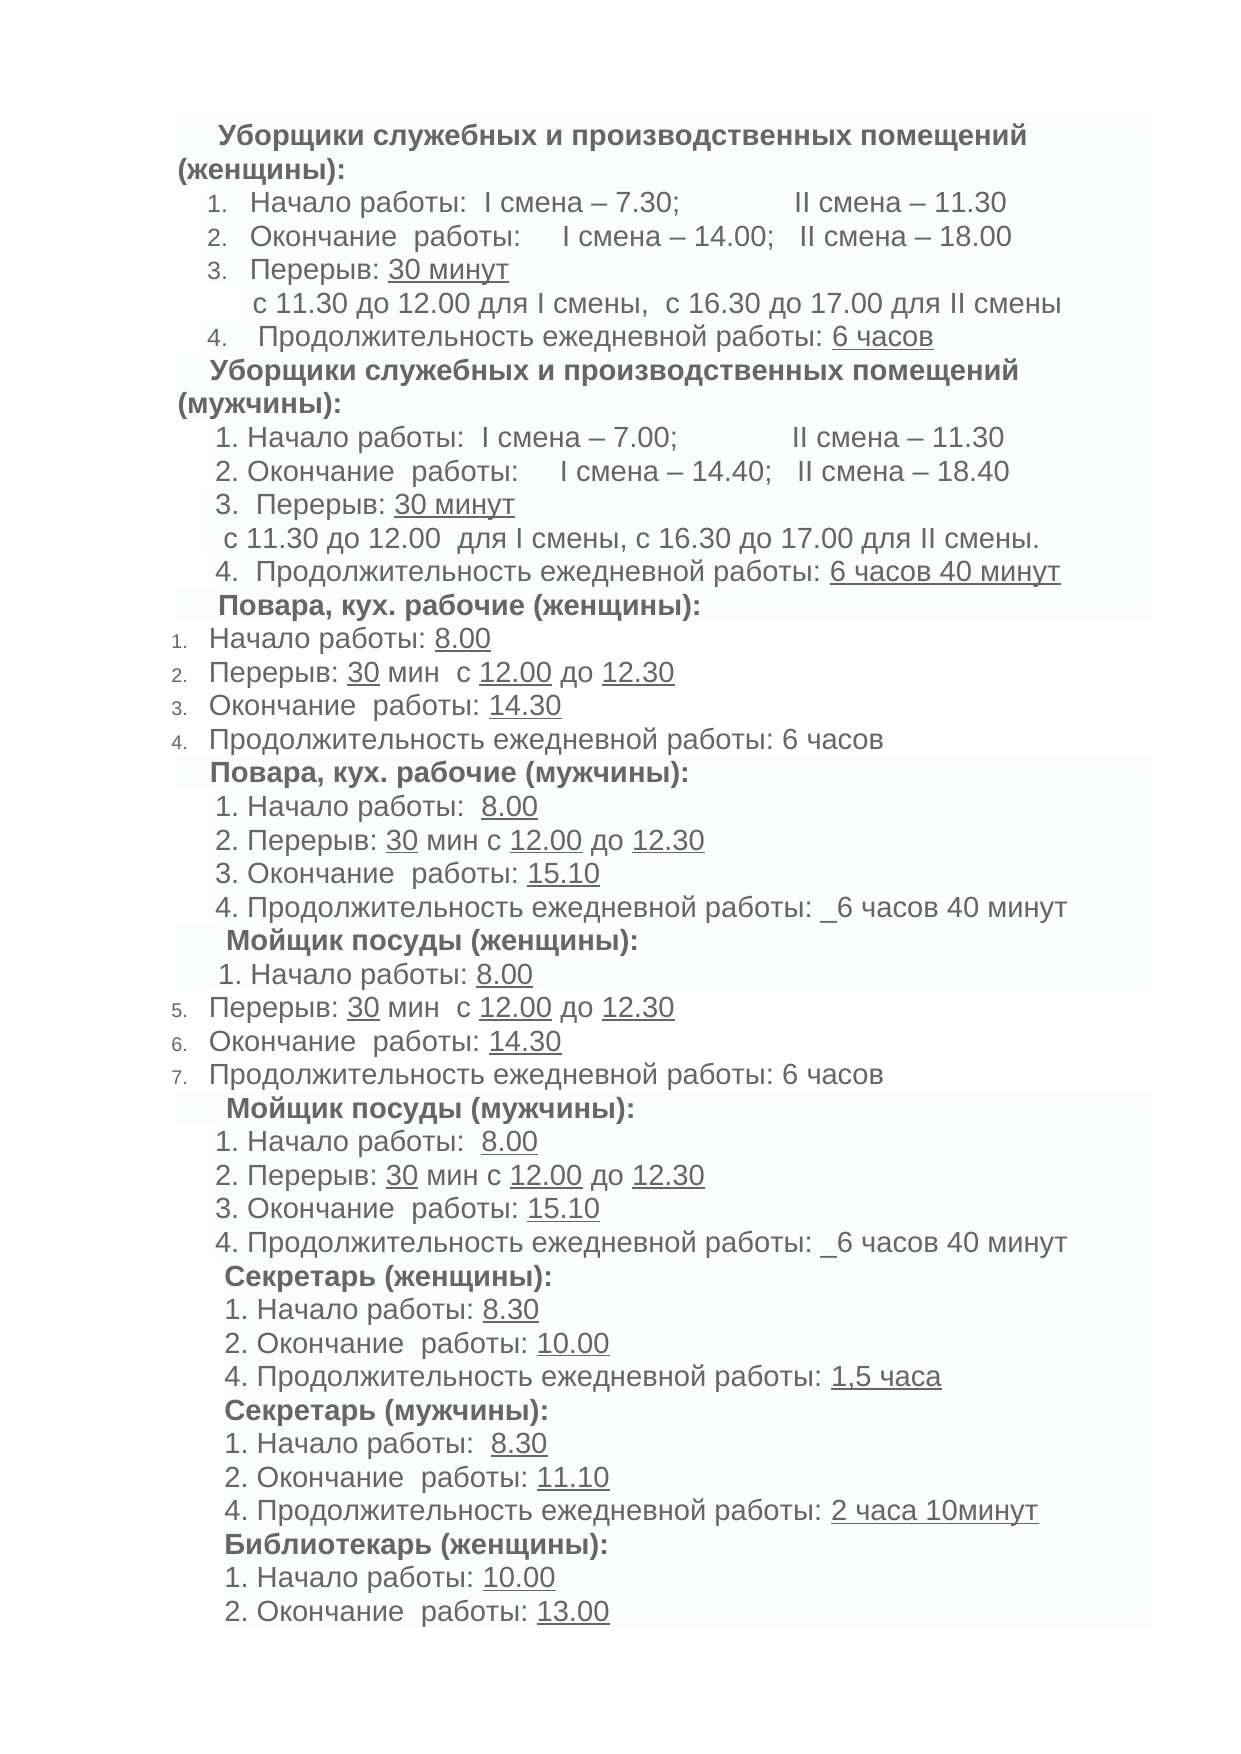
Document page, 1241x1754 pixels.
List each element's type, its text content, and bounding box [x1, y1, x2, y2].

text 4. Продолжительность ежедневной работы: _6 часов 40 минут [215, 1225, 1152, 1258]
text 2. Окончание работы: I смена – 14.40; II смена – 18.40 [215, 453, 1152, 487]
text Секретарь (женщины): [224, 1258, 1152, 1292]
text с 11.30 до 12.00 для I смены, с 16.30 до 17.00 для II смены [244, 286, 1152, 319]
list Начало работы: 8.00 [171, 621, 1152, 655]
text 1. Начало работы: 8.30 [224, 1292, 1152, 1326]
text Уборщики служебных и производственных помещений (женщины): [177, 118, 1152, 185]
text Мойщик посуды (мужчины): [177, 1091, 1152, 1124]
text 1. Начало работы: 8.30 [224, 1426, 1152, 1460]
text 4. Продолжительность ежедневной работы: _6 часов 40 минут [215, 889, 1152, 923]
text 2. Перерыв: 30 мин с 12.00 до 12.30 [215, 822, 1152, 856]
text 1. Начало работы: 8.00 [177, 957, 1152, 990]
text 4. Продолжительность ежедневной работы: 2 часа 10минут [224, 1493, 1152, 1527]
text 2. Окончание работы: 10.00 [224, 1326, 1152, 1359]
text 2. Перерыв: 30 мин с 12.00 до 12.30 [215, 1158, 1152, 1191]
list Окончание работы: 14.30 [171, 688, 1152, 722]
text 3. Перерыв: 30 минут [207, 487, 1152, 521]
text 1. Начало работы: 10.00 [224, 1560, 1152, 1594]
text 3. Окончание работы: 15.10 [215, 1191, 1152, 1225]
text 3. Окончание работы: 15.10 [215, 856, 1152, 889]
list Продолжительность ежедневной работы: 6 часов [171, 722, 1152, 755]
text Повара, кух. рабочие (мужчины): [177, 755, 1152, 789]
text Секретарь (мужчины): [224, 1393, 1152, 1426]
text 2. Окончание работы: 13.00 [224, 1594, 1152, 1627]
list Перерыв: 30 мин с 12.00 до 12.30 [171, 655, 1152, 688]
text 4. Продолжительность ежедневной работы: 6 часов [207, 319, 1152, 353]
list Окончание работы: 14.30 [171, 1024, 1152, 1057]
text 1. Начало работы: 8.00 [215, 1124, 1152, 1158]
text 3. Перерыв: 30 минут [207, 252, 1152, 286]
text 2. Окончание работы: 11.10 [224, 1460, 1152, 1493]
text 4. Продолжительность ежедневной работы: 6 часов 40 минут [215, 554, 1152, 588]
text Повара, кух. рабочие (женщины): [177, 588, 1152, 621]
list Продолжительность ежедневной работы: 6 часов [171, 1057, 1152, 1091]
text Библиотекарь (женщины): [224, 1527, 1152, 1560]
text 4. Продолжительность ежедневной работы: 1,5 часа [224, 1359, 1152, 1393]
text с 11.30 до 12.00 для I смены, с 16.30 до 17.00 для II смены. [207, 521, 1152, 554]
text 1. Начало работы: I смена – 7.00; II смена – 11.30 [215, 420, 1152, 453]
text 2. Окончание работы: I смена – 14.00; II смена – 18.00 [207, 219, 1152, 252]
text Мойщик посуды (женщины): [177, 923, 1152, 957]
text 1. Начало работы: 8.00 [215, 789, 1152, 822]
text Уборщики служебных и производственных помещений (мужчины): [177, 353, 1152, 420]
text 1. Начало работы: I смена – 7.30; II смена – 11.30 [207, 185, 1152, 219]
list Перерыв: 30 мин с 12.00 до 12.30 [171, 990, 1152, 1024]
